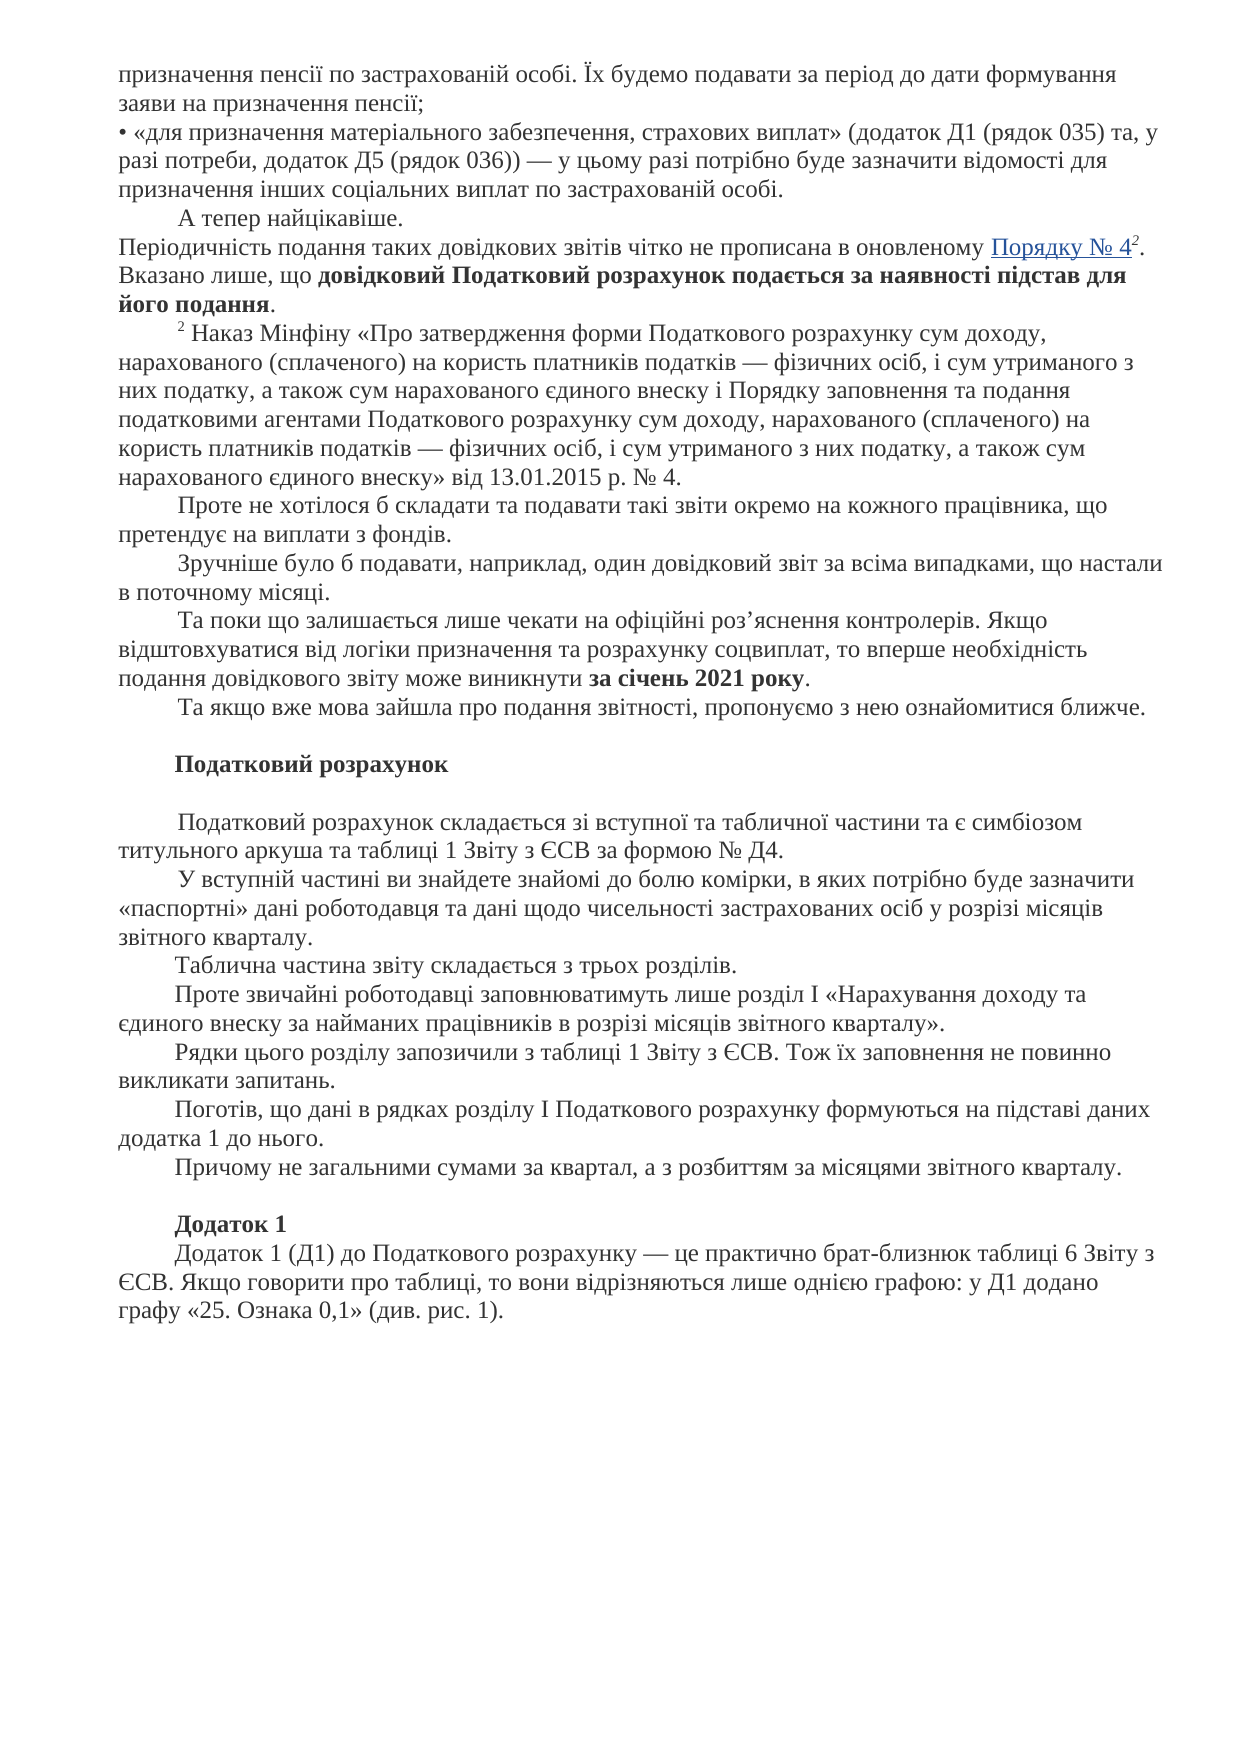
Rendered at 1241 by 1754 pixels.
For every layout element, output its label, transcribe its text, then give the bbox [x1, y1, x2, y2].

text А тепер найцікавіше. [118, 203, 1167, 232]
text Податковий розрахунок складається зі вступної та табличної частини та є симбіозом титульного аркуша та таблиці 1 Звіту з ЄСВ за формою № Д4. [118, 807, 1167, 864]
text Проте не хотілося б складати та подавати такі звіти окремо на кожного працівника, що претендує на виплати з фондів. [118, 490, 1167, 548]
text Проте звичайні роботодавці заповнюватимуть лише розділ І «Нарахування доходу та єдиного внеску за найманих працівників в розрізі місяців звітного кварталу». [118, 979, 1167, 1037]
text Періодичність подання таких довідкових звітів чітко не прописана в оновленому Порядку № 42. Вказано лише, що довідковий Податковий розрахунок подається за наявності підстав для його подання. [118, 232, 1167, 318]
text Зручніше було б подавати, наприклад, один довідковий звіт за всіма випадками, що настали в поточному місяці. [118, 548, 1167, 605]
text Таблична частина звіту складається з трьох розділів. [118, 950, 1167, 979]
text Поготів, що дані в рядках розділу І Податкового розрахунку формуються на підставі даних додатка 1 до нього. [118, 1094, 1167, 1152]
text Причому не загальними сумами за квартал, а з розбиттям за місяцями звітного кварталу. [118, 1152, 1167, 1180]
text Податковий розрахунок [118, 749, 1167, 778]
text Додаток 1 [118, 1209, 1167, 1238]
text Та поки що залишається лише чекати на офіційні роз’яснення контролерів. Якщо відштовхуватися від логіки призначення та розрахунку соцвиплат, то вперше необхідність подання довідкового звіту може виникнути за січень 2021 року. [118, 605, 1167, 692]
text Рядки цього розділу запозичили з таблиці 1 Звіту з ЄСВ. Тож їх заповнення не повинно викликати запитань. [118, 1037, 1167, 1094]
text Додаток 1 (Д1) до Податкового розрахунку — це практично брат-близнюк таблиці 6 Звіту з ЄСВ. Якщо говорити про таблиці, то вони відрізняються лише однією графою: у Д1 додано графу «25. Ознака 0,1» (див. рис. 1). [118, 1238, 1167, 1324]
text Та якщо вже мова зайшла про подання звітності, пропонуємо з нею ознайомитися ближче. [118, 692, 1167, 720]
text • «для призначення матеріального забезпечення, страхових виплат» (додаток Д1 (рядок 035) та, у разі потреби, додаток Д5 (рядок 036)) — у цьому разі потрібно буде зазначити відомості для призначення інших соціальних виплат по застрахованій особі. [118, 117, 1167, 203]
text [118, 59, 1167, 117]
text У вступній частині ви знайдете знайомі до болю комірки, в яких потрібно буде зазначити «паспортні» дані роботодавця та дані щодо чисельності застрахованих осіб у розрізі місяців звітного кварталу. [118, 864, 1167, 950]
text 2 Наказ Мінфіну «Про затвердження форми Податкового розрахунку сум доходу, нарахованого (сплаченого) на користь платників податків — фізичних осіб, і сум утриманого з них податку, а також сум нарахованого єдиного внеску і Порядку заповнення та подання податковими агентами Податкового розрахунку сум доходу, нарахованого (сплаченого) на користь платників податків — фізичних осіб, і сум утриманого з них податку, а також сум нарахованого єдиного внеску» від 13.01.2015 р. № 4. [118, 318, 1167, 490]
